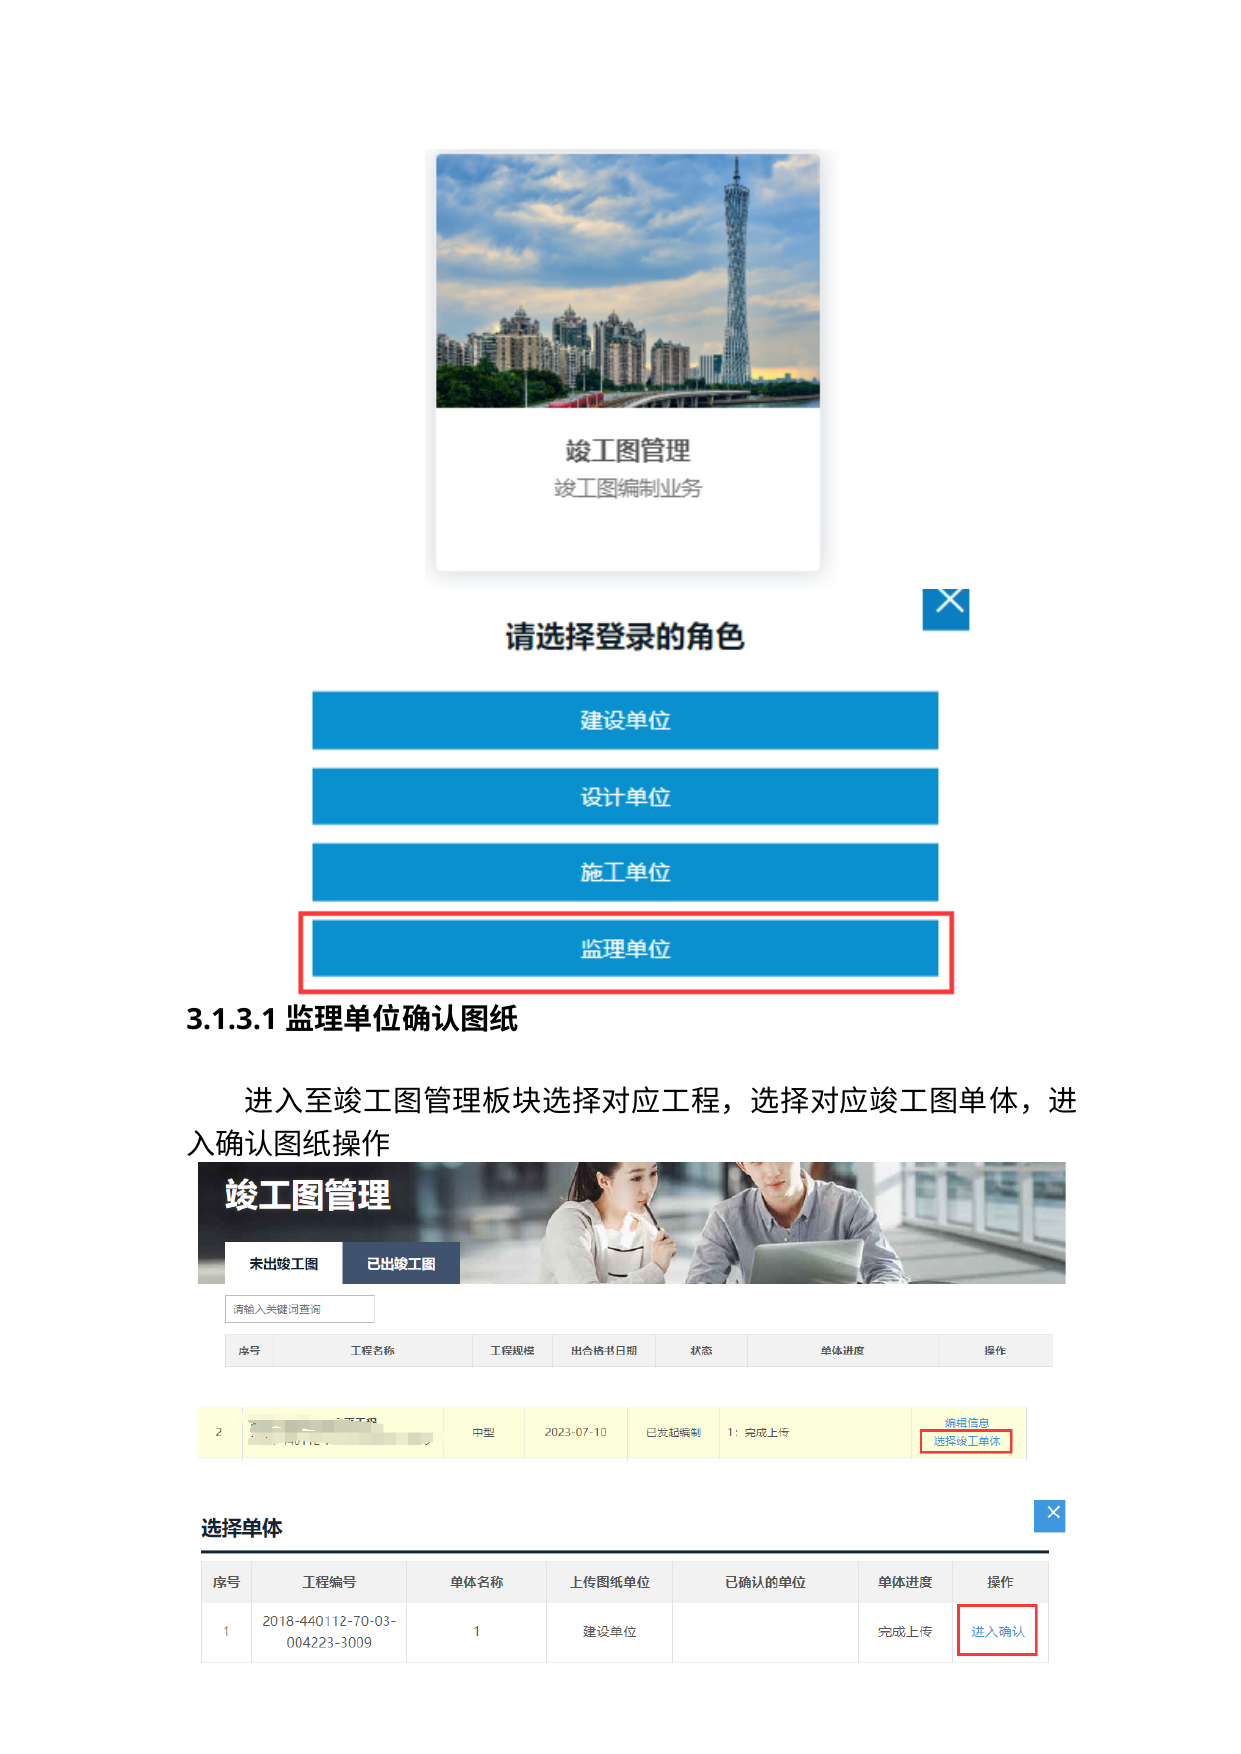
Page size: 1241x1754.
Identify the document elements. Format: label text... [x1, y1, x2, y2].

picture [294, 149, 970, 996]
text 3.1.3.1 监理单位确认图纸 [186, 996, 1078, 1038]
picture [198, 1500, 1066, 1677]
picture [198, 1407, 1066, 1461]
text 进入至竣工图管理板块选择对应工程，选择对应竣工图单体，进入确认图纸操作 [186, 1078, 1078, 1163]
picture [198, 1162, 1066, 1368]
